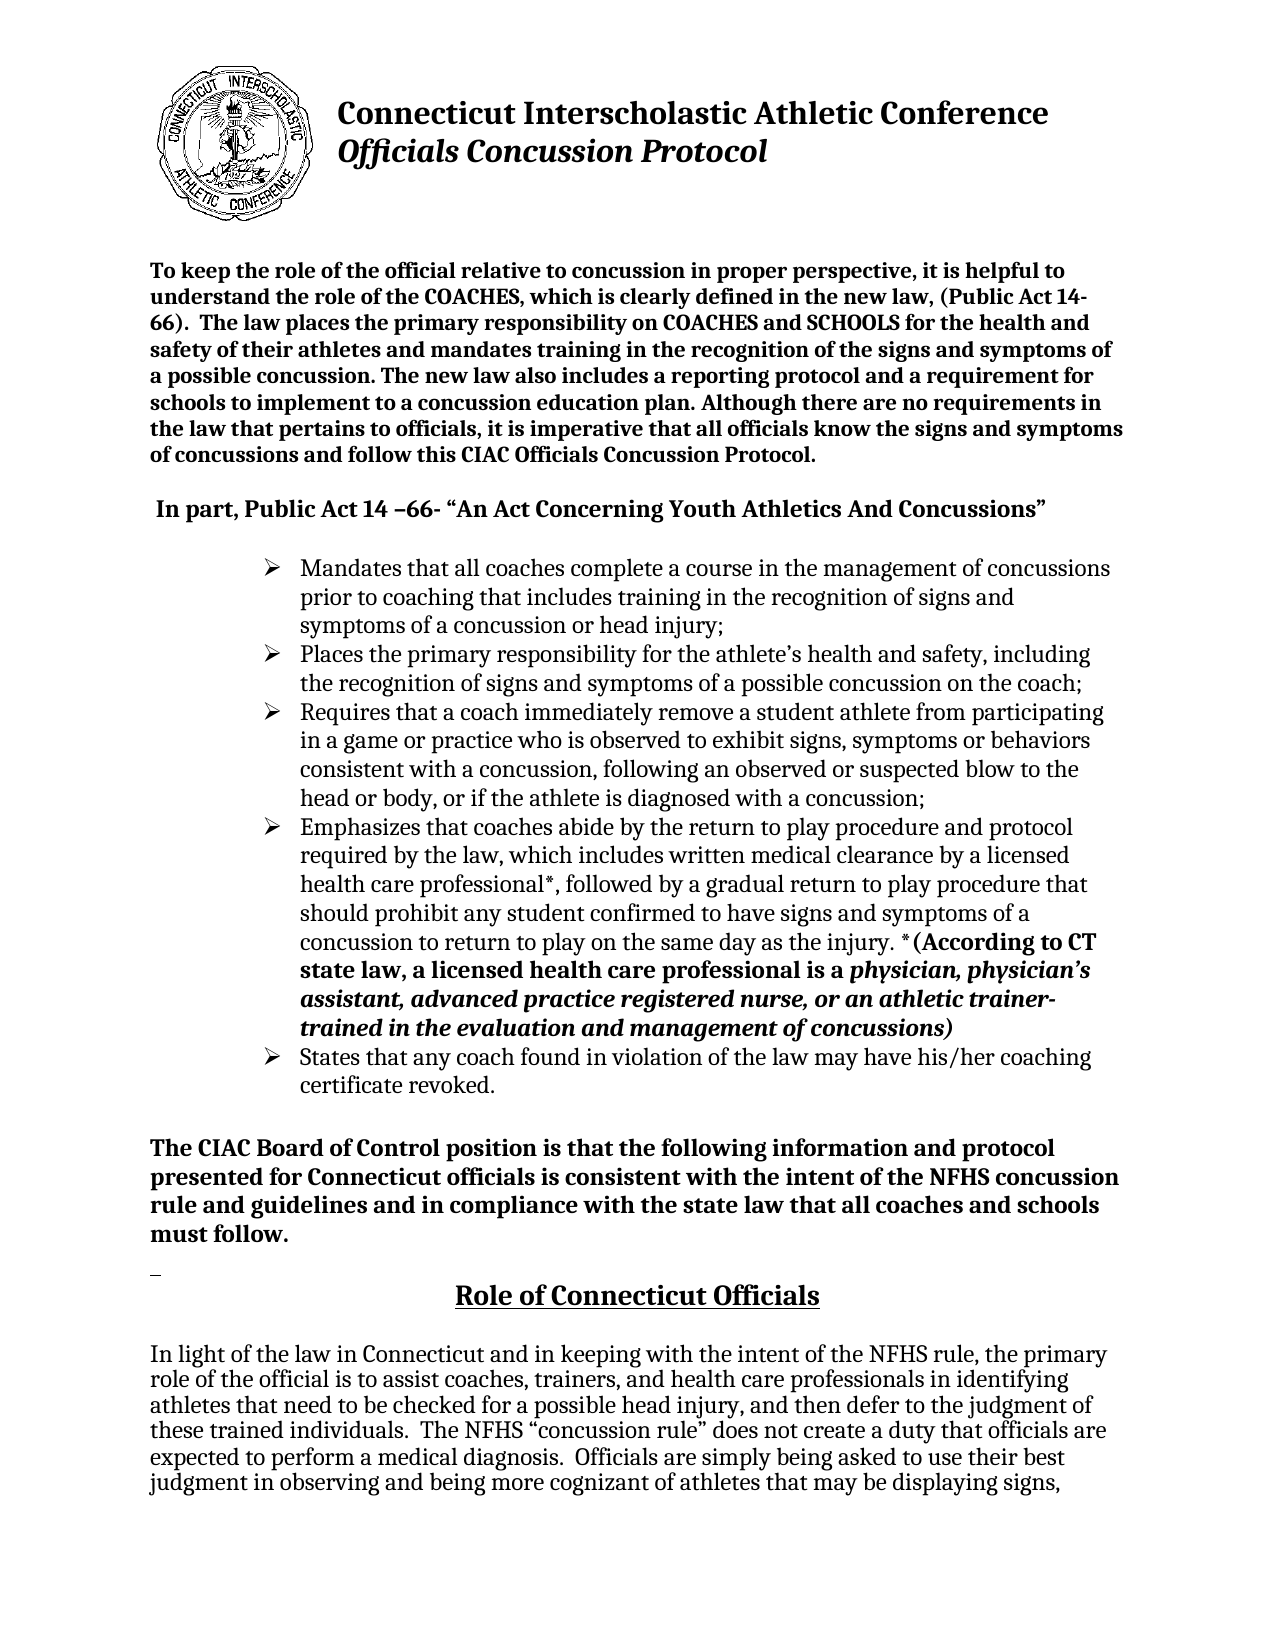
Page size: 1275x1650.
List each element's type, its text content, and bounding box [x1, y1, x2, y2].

picture [153, 61, 319, 225]
text The CIAC Board of Control position is that the following information and protocol presented for Connecticut officials is consistent with the intent of the NFHS concussion rule and guidelines and in compliance with the state law that all coaches and schools must follow. [150, 1134, 1125, 1249]
text To keep the role of the official relative to concussion in proper perspective, it is helpful to understand the role of the COACHES, which is clearly defined in the new law, (Public Act 14-66). The law places the primary responsibility on COACHES and SCHOOLS for the health and safety of their athletes and mandates training in the recognition of the signs and symptoms of a possible concussion. The new law also includes a reporting protocol and a requirement for schools to implement to a concussion education plan. Although there are no requirements in the law that pertains to officials, it is imperative that all officials know the signs and symptoms of concussions and follow this CIAC Officials Concussion Protocol. [150, 257, 1125, 468]
list Requires that a coach immediately remove a student athlete from participating in a game or practice who is observed to exhibit signs, symptoms or behaviors consistent with a concussion, following an observed or suspected blow to the head or body, or if the athlete is diagnosed with a concussion; [262, 698, 1125, 813]
list Mandates that all coaches complete a course in the management of concussions prior to coaching that includes training in the recognition of signs and symptoms of a concussion or head injury; [262, 554, 1125, 640]
text Officials Concussion Protocol [319, 133, 1125, 171]
list Emphasizes that coaches abide by the return to play procedure and protocol required by the law, which includes written medical clearance by a licensed health care professional*, followed by a gradual return to play procedure that should prohibit any student confirmed to have signs and symptoms of a concussion to return to play on the same day as the injury. *(According to CT state law, a licensed health care professional is a physician, physician’s assistant, advanced practice registered nurse, or an athletic trainer- trained in the evaluation and management of concussions) [262, 813, 1125, 1043]
list Places the primary responsibility for the athlete’s health and safety, including the recognition of signs and symptoms of a possible concussion on the coach; [262, 640, 1125, 698]
list States that any coach found in violation of the law may have his/her coaching certificate revoked. [262, 1043, 1125, 1100]
text Role of Connecticut Officials [150, 1279, 1125, 1313]
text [150, 1342, 1125, 1497]
text In part, Public Act 14 –66- “An Act Concerning Youth Athletics And Concussions” [150, 495, 1125, 554]
text Connecticut Interscholastic Athletic Conference [319, 94, 1125, 133]
